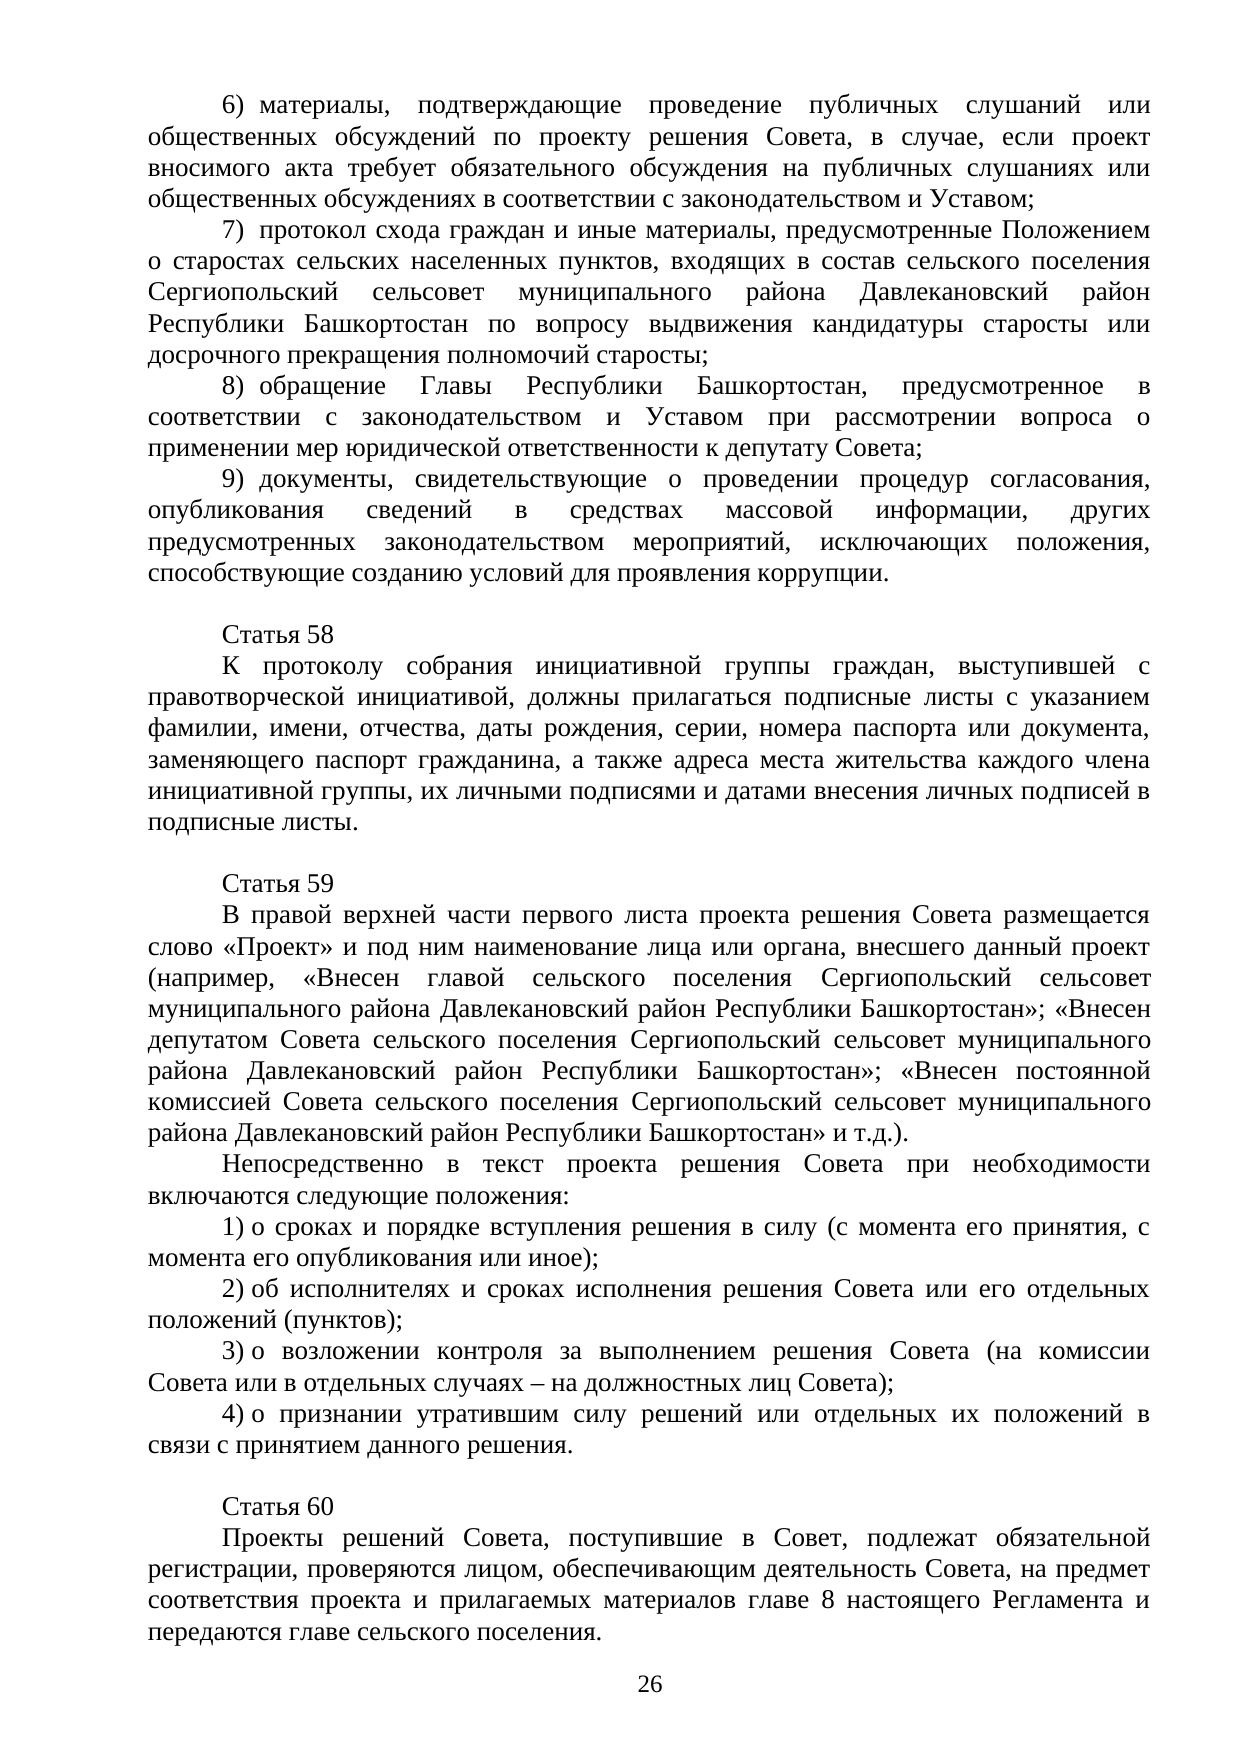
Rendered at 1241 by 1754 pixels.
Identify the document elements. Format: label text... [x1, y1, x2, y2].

text Статья 59 [148, 867, 1152, 898]
text Проекты решений Совета, поступившие в Совет, подлежат обязательной регистрации, проверяются лицом, обеспечивающим деятельность Совета, на предмет соответствия проекта и прилагаемых материалов главе 8 настоящего Регламента и передаются главе сельского поселения. [148, 1521, 1152, 1646]
list о возложении контроля за выполнением решения Совета (на комиссии Совета или в отдельных случаях – на должностных лиц Совета); [148, 1334, 1152, 1397]
text Статья 60 [148, 1490, 1152, 1521]
list о сроках и порядке вступления решения в силу (с момента его принятия, с момента его опубликования или иное); [148, 1210, 1152, 1272]
text Статья 58 [148, 618, 1152, 649]
list документы, свидетельствующие о проведении процедур согласования, опубликования сведений в средствах массовой информации, других предусмотренных законодательством мероприятий, исключающих положения, способствующие созданию условий для проявления коррупции. [148, 462, 1152, 587]
list обращение Главы Республики Башкортостан, предусмотренное в соответствии с законодательством и Уставом при рассмотрении вопроса о применении мер юридической ответственности к депутату Совета; [148, 369, 1152, 462]
text К протоколу собрания инициативной группы граждан, выступившей с правотворческой инициативой, должны прилагаться подписные листы с указанием фамилии, имени, отчества, даты рождения, серии, номера паспорта или документа, заменяющего паспорт гражданина, а также адреса места жительства каждого члена инициативной группы, их личными подписями и датами внесения личных подписей в подписные листы. [148, 649, 1152, 836]
list материалы, подтверждающие проведение публичных слушаний или общественных обсуждений по проекту решения Совета, в случае, если проект вносимого акта требует обязательного обсуждения на публичных слушаниях или общественных обсуждениях в соответствии с законодательством и Уставом; [148, 89, 1152, 213]
list об исполнителях и сроках исполнения решения Совета или его отдельных положений (пунктов); [148, 1272, 1152, 1334]
list о признании утратившим силу решений или отдельных их положений в связи с принятием данного решения. [148, 1397, 1152, 1459]
text Непосредственно в текст проекта решения Совета при необходимости включаются следующие положения: [148, 1148, 1152, 1210]
list протокол схода граждан и иные материалы, предусмотренные Положением о старостах сельских населенных пунктов, входящих в состав сельского поселения Сергиопольский сельсовет муниципального района Давлекановский район Республики Башкортостан по вопросу выдвижения кандидатуры старосты или досрочного прекращения полномочий старосты; [148, 213, 1152, 369]
text В правой верхней части первого листа проекта решения Совета размещается слово «Проект» и под ним наименование лица или органа, внесшего данный проект (например, «Внесен главой сельского поселения Сергиопольский сельсовет муниципального района Давлекановский район Республики Башкортостан»; «Внесен депутатом Совета сельского поселения Сергиопольский сельсовет муниципального района Давлекановский район Республики Башкортостан»; «Внесен постоянной комиссией Совета сельского поселения Сергиопольский сельсовет муниципального района Давлекановский район Республики Башкортостан» и т.д.). [148, 898, 1152, 1148]
